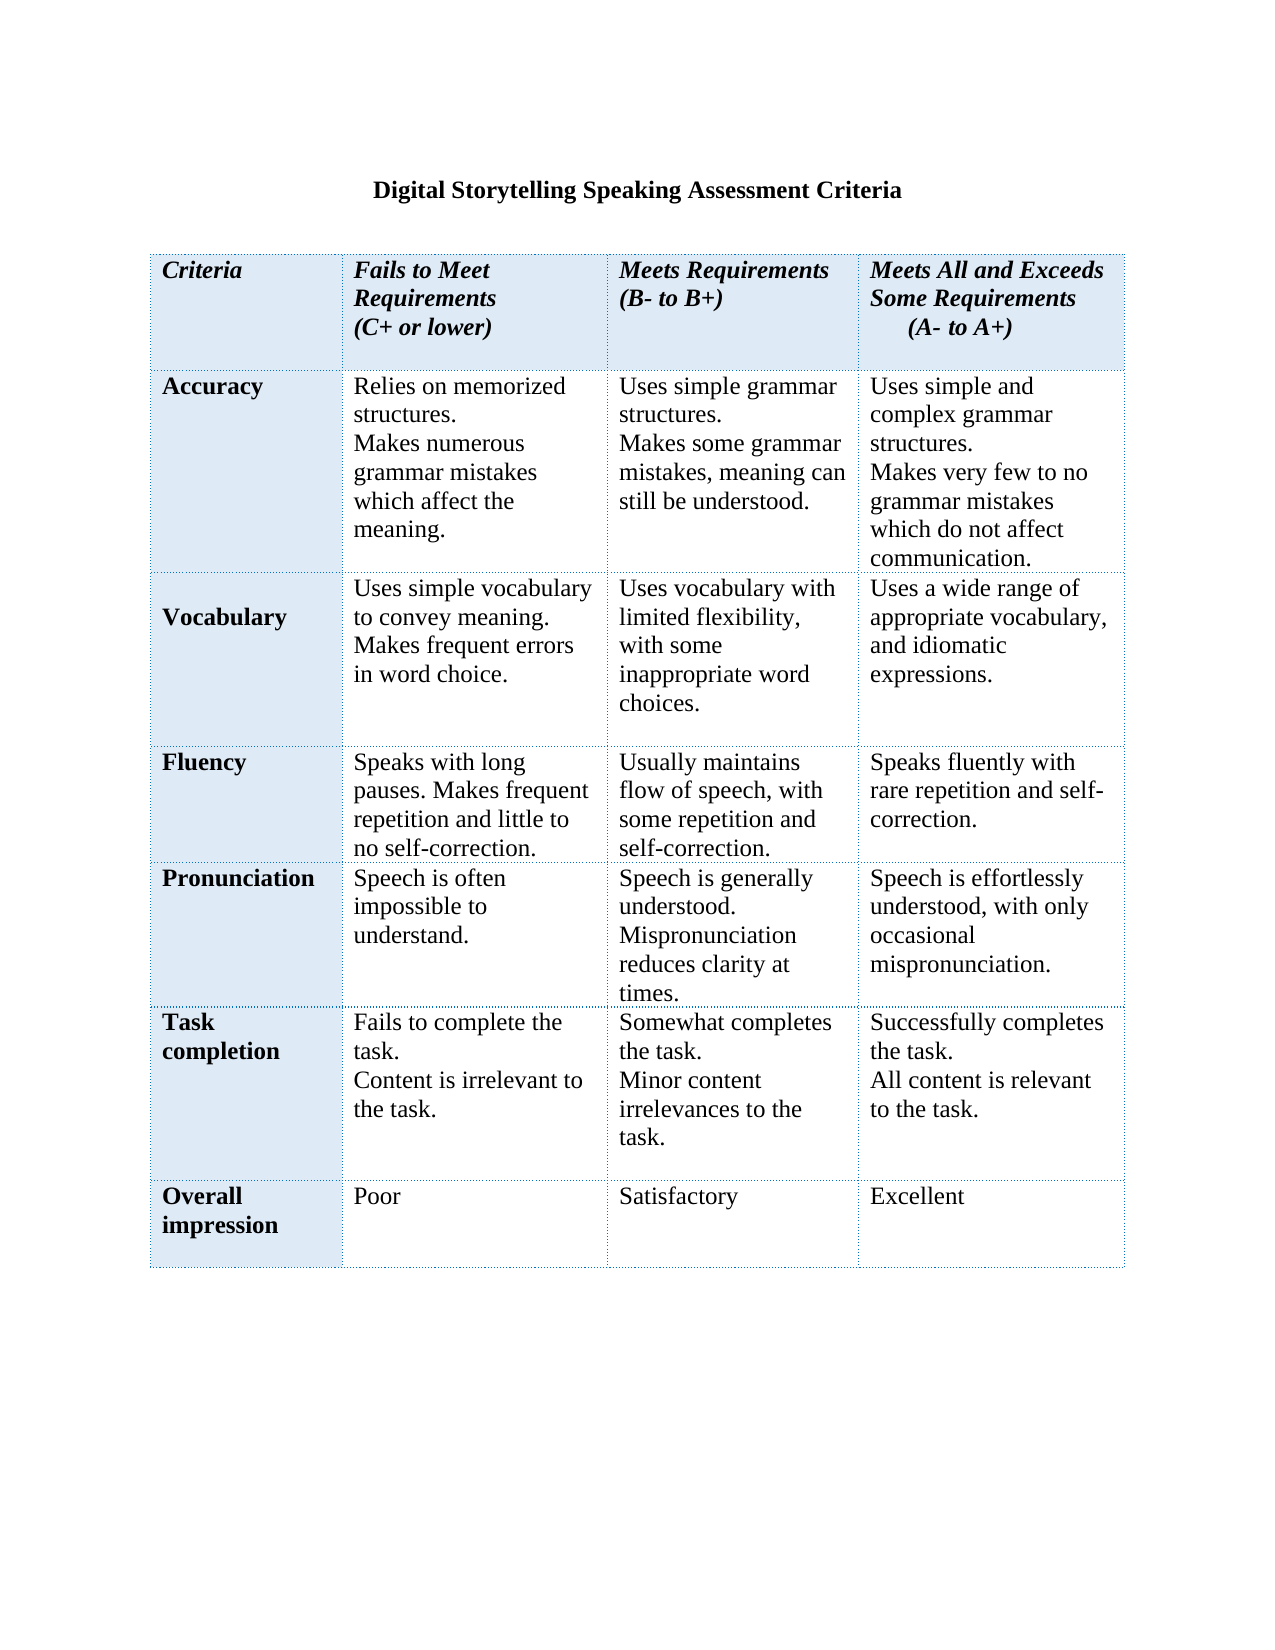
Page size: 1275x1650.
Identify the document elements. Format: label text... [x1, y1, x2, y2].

table_cell Speech is often impossible to understand. [342, 862, 608, 1006]
table_cell Vocabulary [151, 572, 342, 746]
table_cell Task completion [151, 1006, 342, 1180]
table_header Meets All and Exceeds Some Requirements to A+) [859, 254, 1124, 370]
table_cell Uses simple vocabulary to convey meaning. Makes frequent errors in word choice. [342, 572, 608, 746]
table_cell Speech is generally understood. Mispronunciation reduces clarity at times. [608, 862, 859, 1006]
table_cell Pronunciation [151, 862, 342, 1006]
table_header Criteria [151, 254, 342, 370]
table_cell Successfully completes the task. All content is relevant to the task. [859, 1006, 1124, 1180]
table_cell Somewhat completes the task. Minor content irrelevances to the task. [608, 1006, 859, 1180]
table_header Fails to Meet Requirements (C+ or lower) [342, 254, 608, 370]
table_cell Usually maintains flow of speech, with some repetition and self-correction. [608, 746, 859, 862]
table_cell Satisfactory [608, 1180, 859, 1267]
table_cell Uses simple and complex grammar structures. Makes very few to no grammar mistakes which do not affect communication. [859, 370, 1124, 572]
table_cell Relies on memorized structures. Makes numerous grammar mistakes which affect the meaning. [342, 370, 608, 572]
subtitle Digital Storytelling Speaking Assessment Criteria [150, 175, 1125, 204]
table_cell Uses a wide range of appropriate vocabulary, and idiomatic expressions. [859, 572, 1124, 746]
table_cell Speaks with long pauses. Makes frequent repetition and little to no self-correction. [342, 746, 608, 862]
table_cell Overall impression [151, 1180, 342, 1267]
table_cell Speaks fluently with rare repetition and self-correction. [859, 746, 1124, 862]
table_cell Fails to complete the task. Content is irrelevant to the task. [342, 1006, 608, 1180]
table_cell Excellent [859, 1180, 1124, 1267]
table_header Meets Requirements (B- to B+) [608, 254, 859, 370]
table_cell Uses vocabulary with limited flexibility, with some inappropriate word choices. [608, 572, 859, 746]
table_cell Accuracy [151, 370, 342, 572]
table_cell Speech is effortlessly understood, with only occasional mispronunciation. [859, 862, 1124, 1006]
table_cell Poor [342, 1180, 608, 1267]
table_cell Uses simple grammar structures. Makes some grammar mistakes, meaning can still be understood. [608, 370, 859, 572]
table_cell Fluency [151, 746, 342, 862]
